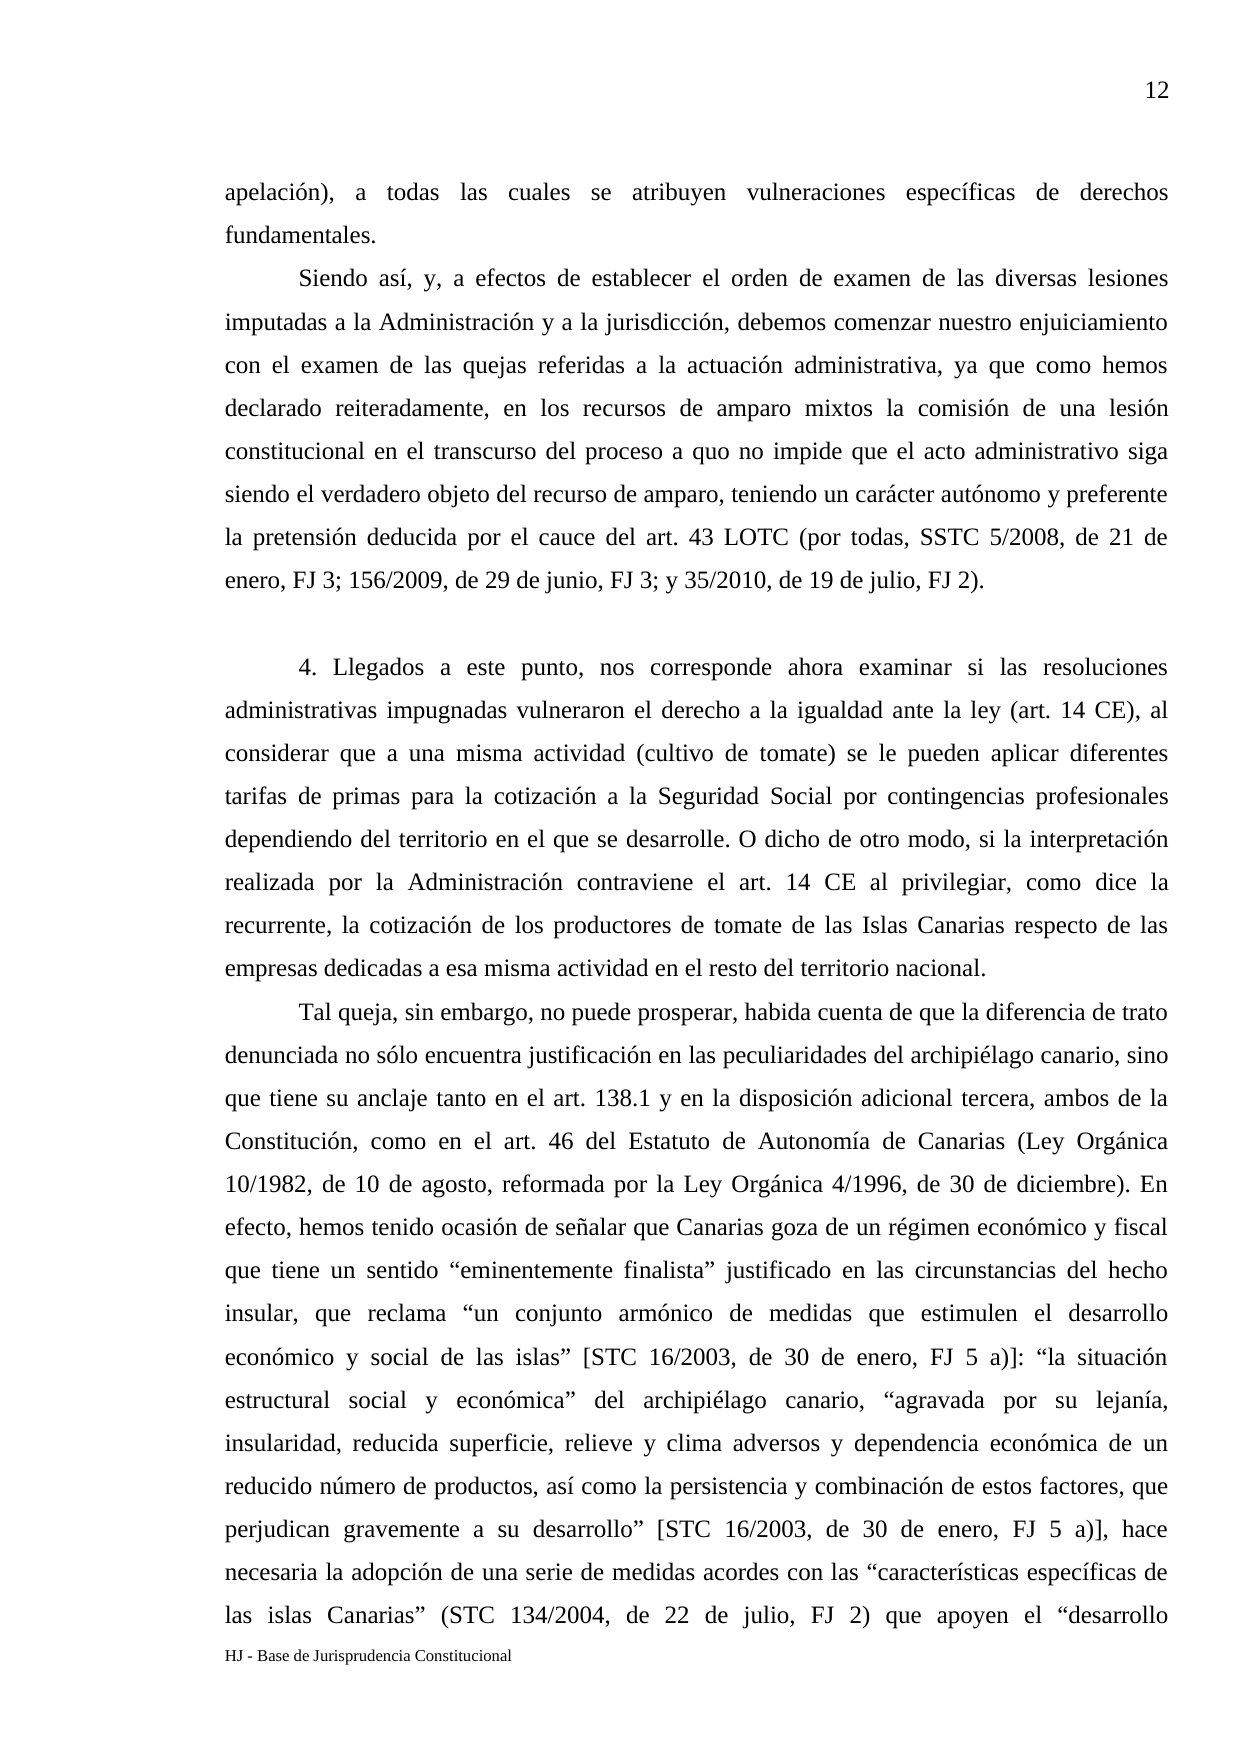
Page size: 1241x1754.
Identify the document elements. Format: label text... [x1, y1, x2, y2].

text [224, 997, 1169, 1629]
text 4. Llegados a este punto, nos corresponde ahora examinar si las resoluciones administrativas impugnadas vulneraron el derecho a la igualdad ante la ley (art. 14 CE), al considerar que a una misma actividad (cultivo de tomate) se le pueden aplicar diferentes tarifas de primas para la cotización a la Seguridad Social por contingencias profesionales dependiendo del territorio en el que se desarrolle. O dicho de otro modo, si la interpretación realizada por la Administración contraviene el art. 14 CE al privilegiar, como dice la recurrente, la cotización de los productores de tomate de las Islas Canarias respecto de las empresas dedicadas a esa misma actividad en el resto del territorio nacional. [224, 652, 1169, 982]
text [224, 177, 1169, 249]
text Siendo así, y, a efectos de establecer el orden de examen de las diversas lesiones imputadas a la Administración y a la jurisdicción, debemos comenzar nuestro enjuiciamiento con el examen de las quejas referidas a la actuación administrativa, ya que como hemos declarado reiteradamente, en los recursos de amparo mixtos la comisión de una lesión constitucional en el transcurso del proceso a quo no impide que el acto administrativo siga siendo el verdadero objeto del recurso de amparo, teniendo un carácter autónomo y preferente la pretensión deducida por el cauce del art. 43 LOTC (por todas, SSTC 5/2008, de 21 de enero, FJ 3; 156/2009, de 29 de junio, FJ 3; y 35/2010, de 19 de julio, FJ 2). [224, 263, 1169, 594]
